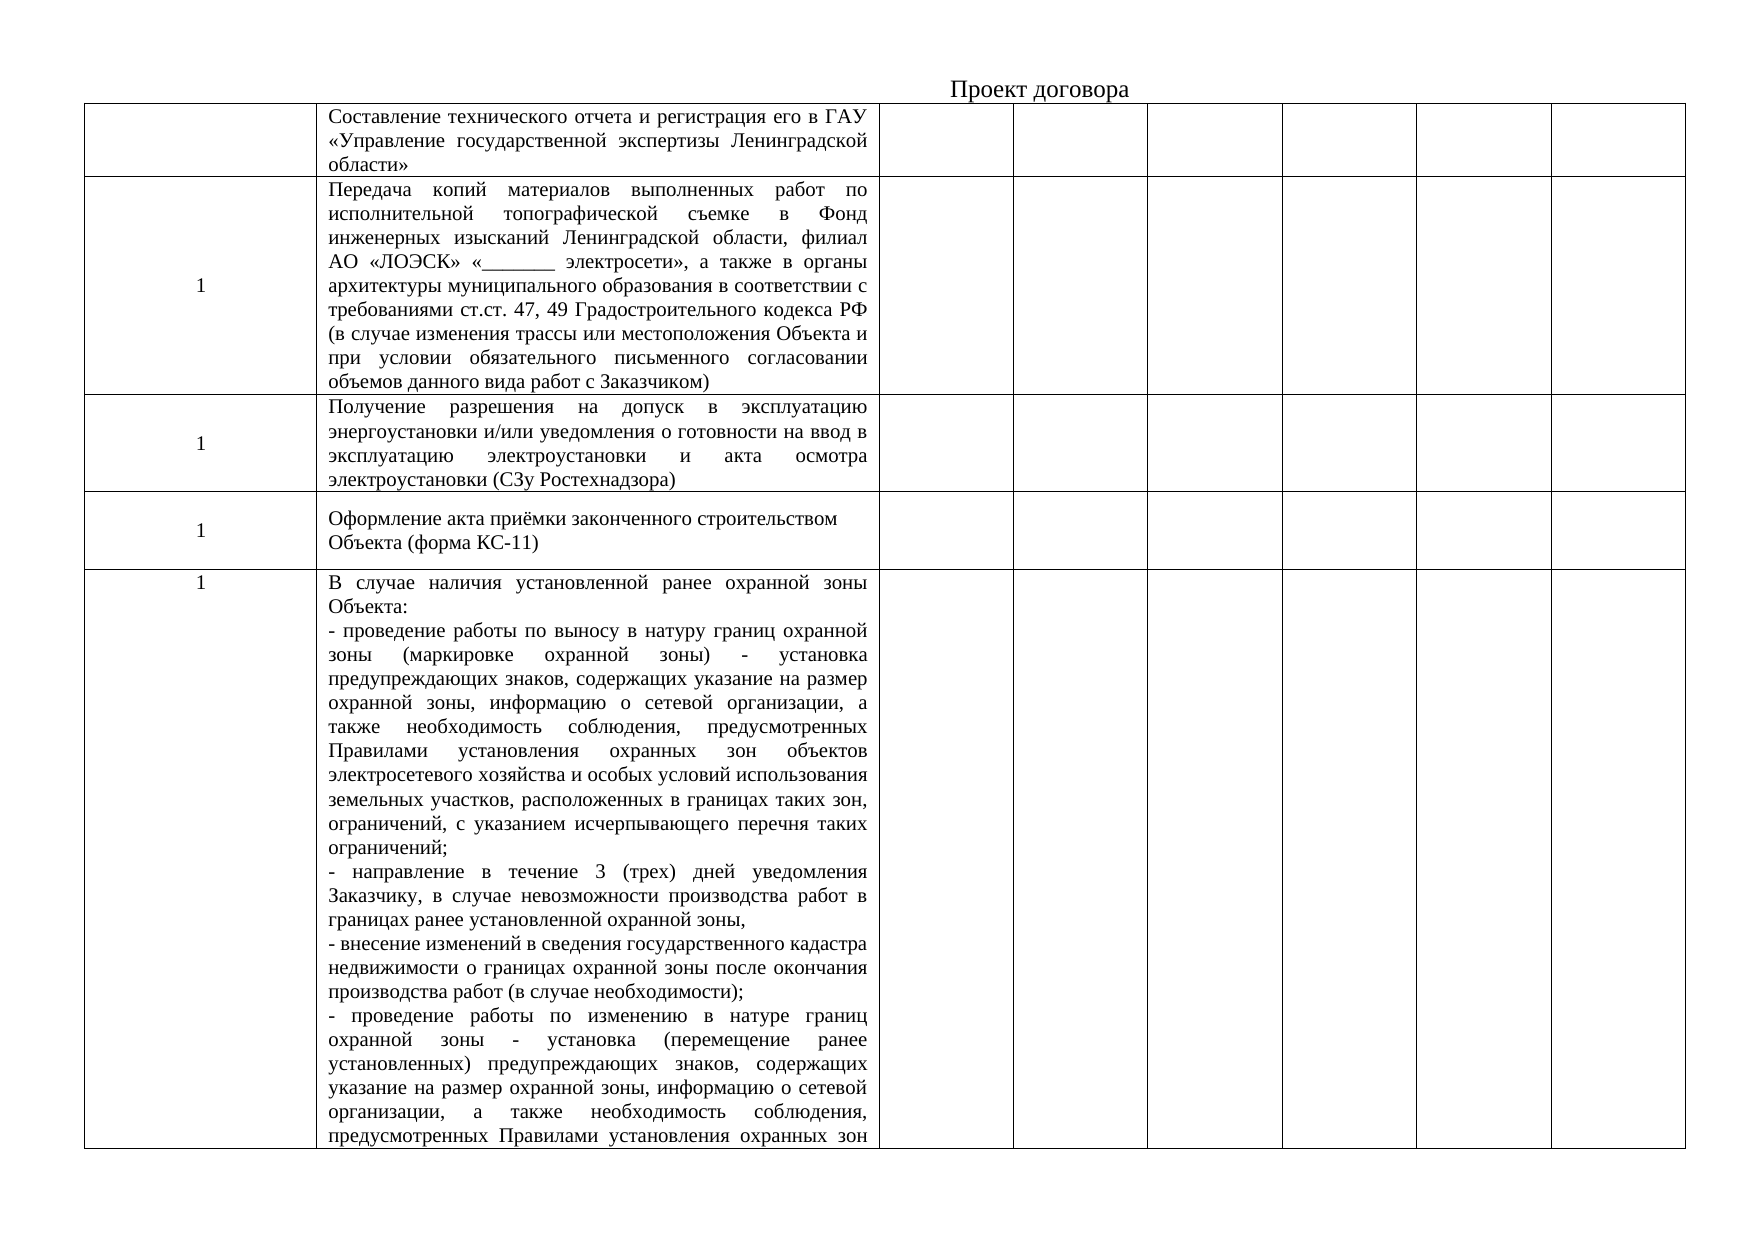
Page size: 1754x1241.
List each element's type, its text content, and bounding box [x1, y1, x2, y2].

table_cell [1148, 492, 1282, 569]
table_cell [1552, 570, 1685, 1147]
table_cell [1417, 492, 1551, 569]
table_cell [1283, 395, 1416, 491]
table_cell [880, 177, 1013, 393]
table_cell Получение разрешения на допуск в эксплуатацию энергоустановки и/или уведомления о готовности на ввод в эксплуатацию электроустановки и акта осмотра электроустановки (СЗу Ростехнадзора) [317, 395, 879, 491]
table_cell [1148, 177, 1282, 393]
table_cell [1014, 570, 1147, 1147]
table_cell [1283, 177, 1416, 393]
table_cell [1148, 570, 1282, 1147]
table_cell [1417, 104, 1551, 176]
table_cell [1417, 570, 1551, 1147]
table_cell [1552, 492, 1685, 569]
table_cell [1283, 104, 1416, 176]
table_cell [880, 570, 1013, 1147]
table_cell [1148, 395, 1282, 491]
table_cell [317, 570, 879, 1147]
table_cell 1 [85, 395, 316, 491]
table_cell [1283, 570, 1416, 1147]
table_cell 1 [85, 570, 316, 1147]
table_cell [880, 104, 1013, 176]
table_cell [1552, 104, 1685, 176]
table_cell 1 [85, 177, 316, 393]
table_cell [1552, 395, 1685, 491]
table_cell [880, 492, 1013, 569]
table_cell [1552, 177, 1685, 393]
table_cell [1014, 177, 1147, 393]
table_cell [1014, 492, 1147, 569]
table_cell 1 [85, 492, 316, 569]
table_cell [317, 104, 879, 176]
table_cell 1 [85, 104, 316, 176]
table_cell [1417, 395, 1551, 491]
table_cell [1014, 104, 1147, 176]
table_cell Передача копий материалов выполненных работ по исполнительной топографической съемке в Фонд инженерных изысканий Ленинградской области, филиал АО «ЛОЭСК» «_______ электросети», а также в органы архитектуры муниципального образования в соответствии с требованиями ст.ст. 47, 49 Градостроительного кодекса РФ (в случае изменения трассы или местоположения Объекта и при условии обязательного письменного согласовании объемов данного вида работ с Заказчиком) [317, 177, 879, 393]
table_cell Оформление акта приёмки законченного строительством Объекта (форма КС-11) [317, 492, 879, 569]
table_cell [1148, 104, 1282, 176]
table_cell [1417, 177, 1551, 393]
table_cell [1283, 492, 1416, 569]
table_cell [1014, 395, 1147, 491]
table_cell [880, 395, 1013, 491]
